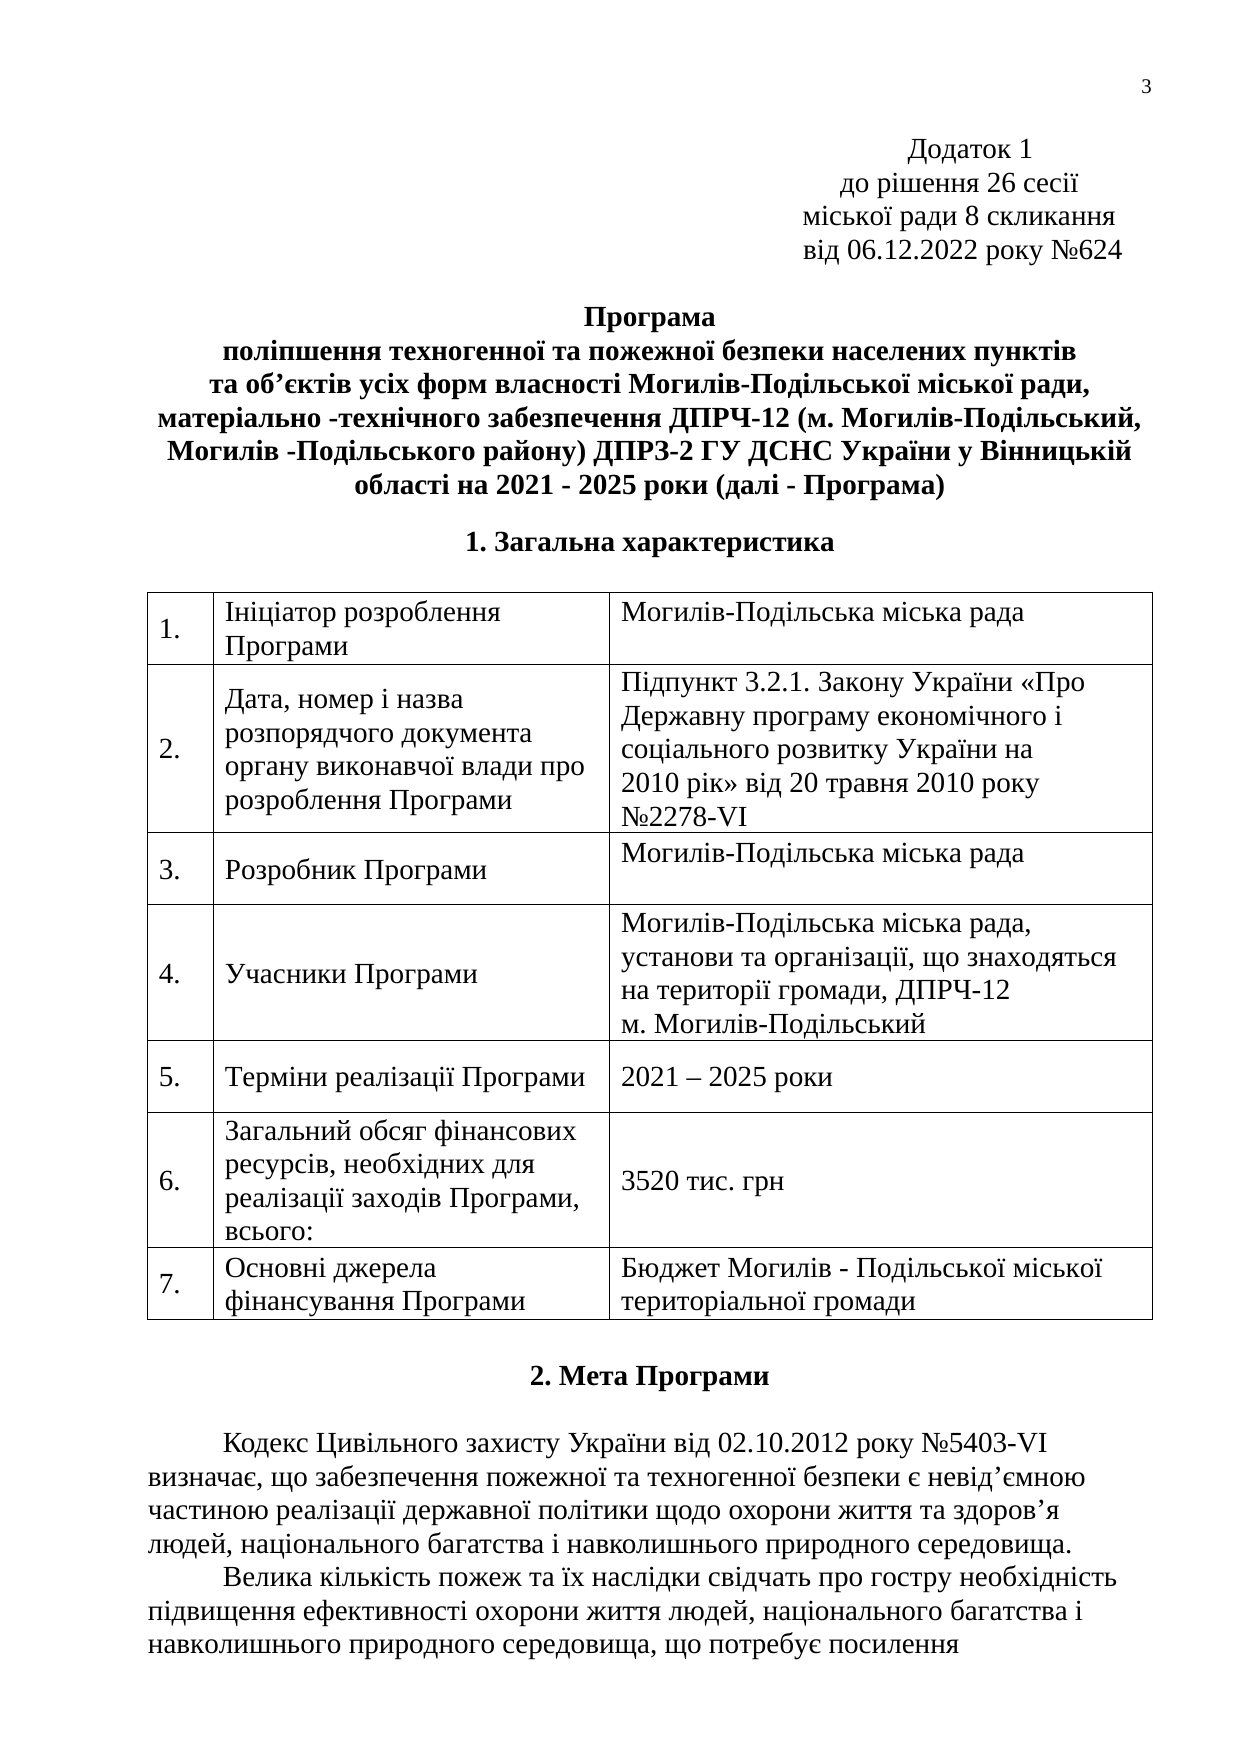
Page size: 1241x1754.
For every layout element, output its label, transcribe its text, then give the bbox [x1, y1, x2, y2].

table_cell 2. [148, 665, 213, 832]
table_cell 6. [148, 1113, 213, 1247]
table_cell Загальний обсяг фінансових ресурсів, необхідних для реалізації заходів Програми, всього: [214, 1113, 609, 1247]
list Кодекс Цивільного захисту України від 02.10.2012 року №5403-VI визначає, що забезпечення пожежної та техногенної безпеки є невід’ємною частиною реалізації державної політики щодо охорони життя та здоров’я людей, національного багатства і навколишнього природного середовища. [148, 1425, 1152, 1559]
table_cell Розробник Програми [214, 833, 609, 904]
text 2. Мета Програми [148, 1358, 1152, 1392]
table_cell Підпункт 3.2.1. Закону України «Про Державну програму економічного і соціального розвитку України на 2010 рік» від 20 травня 2010 року №2278-VІ [610, 665, 1152, 832]
table_cell 2021 – 2025 роки [610, 1041, 1152, 1112]
table_header Ініціатор розроблення Програми [214, 593, 609, 663]
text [148, 1559, 1152, 1660]
table_cell Бюджет Могилів - Подільської міської територіальної громади [610, 1248, 1152, 1319]
table_cell Терміни реалізації Програми [214, 1041, 609, 1112]
table_header 1. [148, 593, 213, 663]
subtitle поліпшення техногенної та пожежної безпеки населених пунктів [148, 333, 1152, 366]
table_cell Дата, номер і назва розпорядчого документа органу виконавчої влади про розроблення Програми [214, 665, 609, 832]
table_cell Могилів-Подільська міська рада [610, 833, 1152, 904]
table_cell Учасники Програми [214, 905, 609, 1039]
text від 06.12.2022 року №624 [766, 232, 1152, 266]
text 1. Загальна характеристика [148, 524, 1152, 558]
table_cell 5. [148, 1041, 213, 1112]
table_cell 3520 тис. грн [610, 1113, 1152, 1247]
subtitle та об’єктів усіх форм власності Могилів-Подільської міської ради, матеріально -технічного забезпечення ДПРЧ-12 (м. Могилів-Подільський, Могилів -Подільського району) ДПРЗ-2 ГУ ДСНС України у Вінницькій області на 2021 - 2025 роки (далі - Програма) [148, 366, 1152, 500]
table_cell 4. [148, 905, 213, 1039]
table_cell 3. [148, 833, 213, 904]
text Додаток 1 [766, 131, 1152, 165]
table_cell Могилів-Подільська міська рада, установи та організації, що знаходяться на території громади, ДПРЧ-12 м. Могилів-Подільський [610, 905, 1152, 1039]
table_cell 7. [148, 1248, 213, 1319]
text Програма [148, 299, 1152, 333]
table_cell Основні джерела фінансування Програми [214, 1248, 609, 1319]
text міської ради 8 скликання [766, 198, 1152, 232]
table_header Могилів-Подільська міська рада [610, 593, 1152, 663]
text до рішення 26 сесії [766, 165, 1152, 198]
